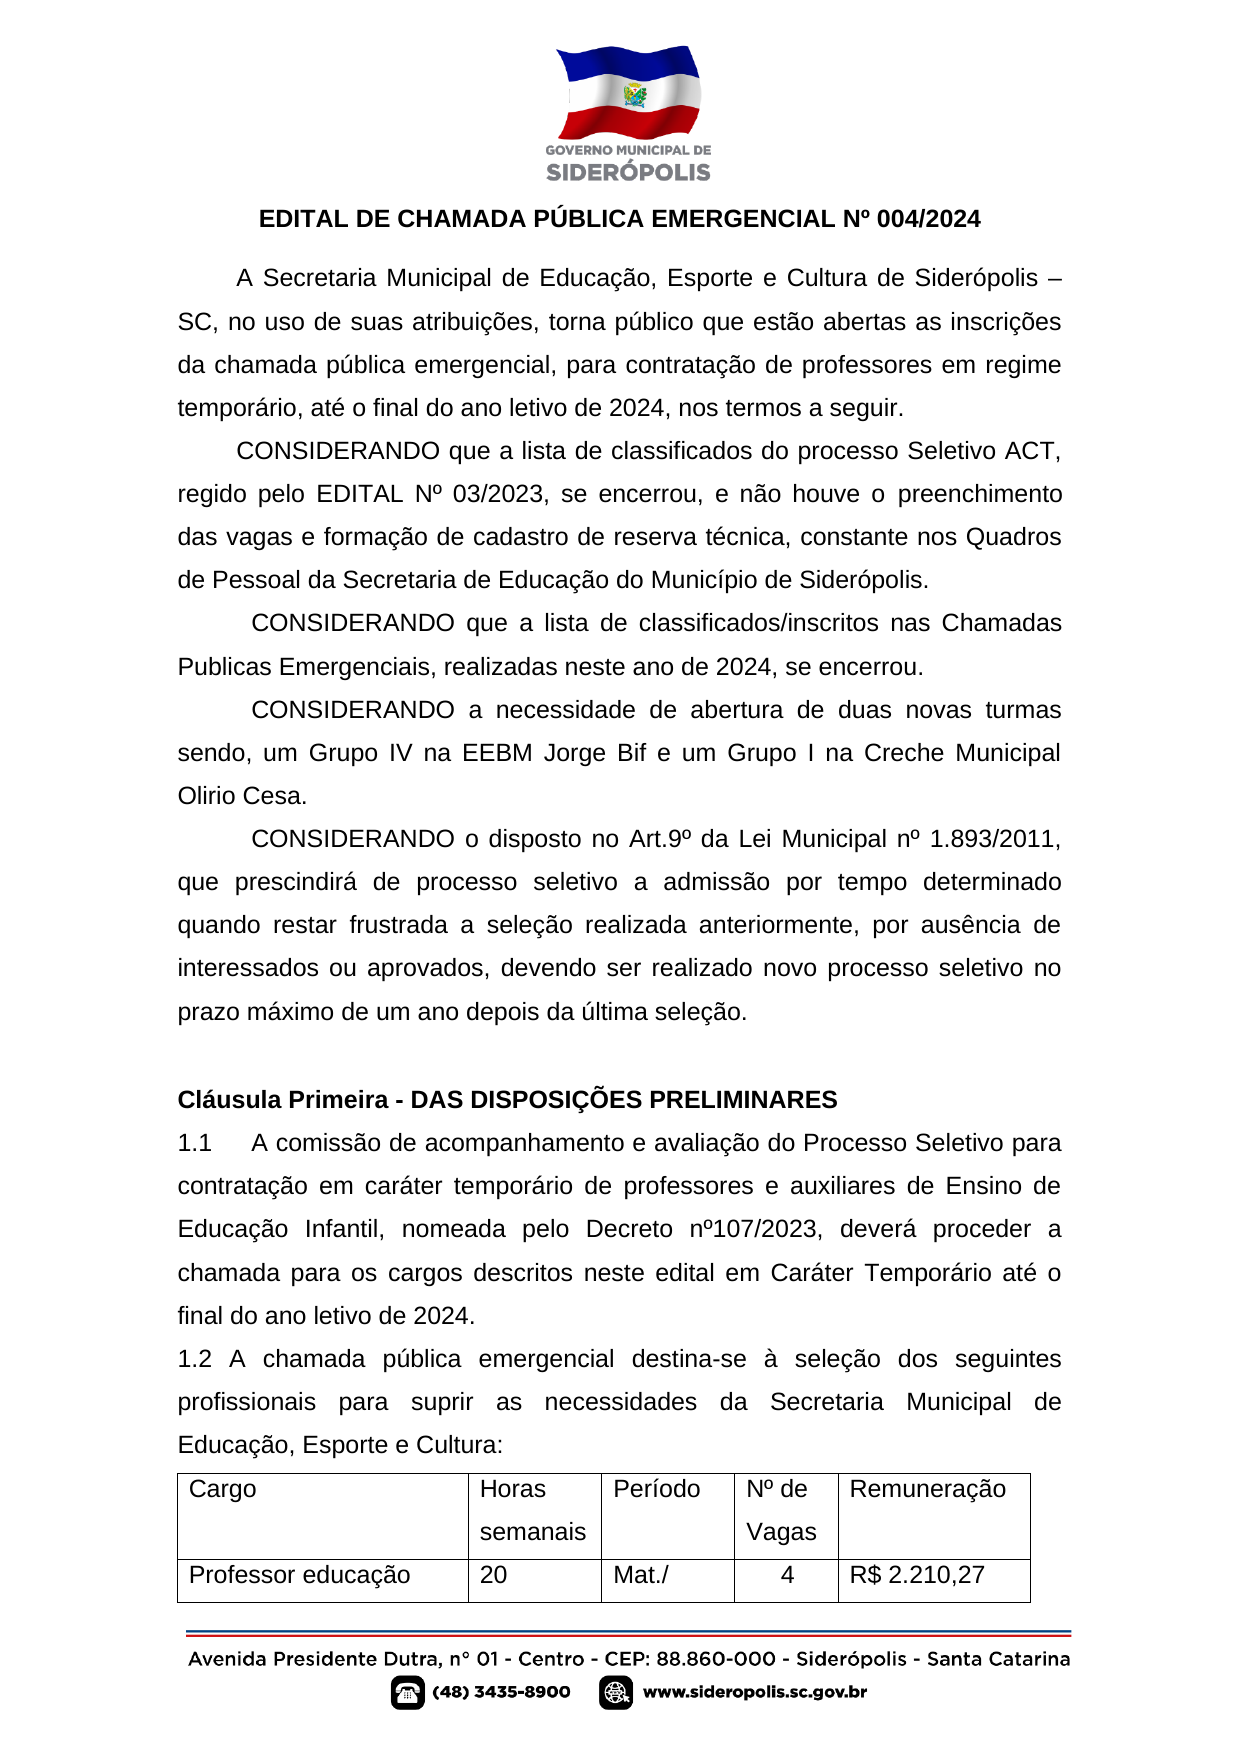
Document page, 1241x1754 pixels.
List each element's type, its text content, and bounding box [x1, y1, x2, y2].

text CONSIDERANDO que a lista de classificados do processo Seletivo ACT, regido pelo EDITAL Nº 03/2023, se encerrou, e não houve o preenchimento das vagas e formação de cadastro de reserva técnica, constante nos Quadros de Pessoal da Secretaria de Educação do Município de Siderópolis. [177, 436, 1063, 594]
text 1.2 A chamada pública emergencial destina-se à seleção dos seguintes profissionais para suprir as necessidades da Secretaria Municipal de Educação, Esporte e Cultura: [177, 1344, 1063, 1459]
table_cell R$ 2.210,27 [839, 1560, 1030, 1602]
list A comissão de acompanhamento e avaliação do Processo Seletivo para contratação em caráter temporário de professores e auxiliares de Ensino de Educação Infantil, nomeada pelo Decreto nº107/2023, deverá proceder a chamada para os cargos descritos neste edital em Caráter Temporário até o final do ano letivo de 2024. [177, 1128, 1063, 1329]
table_header Período [602, 1474, 734, 1559]
text CONSIDERANDO a necessidade de abertura de duas novas turmas sendo, um Grupo IV na EEBM Jorge Bif e um Grupo I na Creche Municipal Olirio Cesa. [177, 695, 1063, 810]
table_cell 20 [469, 1560, 601, 1602]
picture [186, 1628, 1072, 1727]
table_cell Professor educação infantil [178, 1560, 468, 1602]
table_header Remuneração [839, 1474, 1030, 1559]
picture [86, 0, 1171, 185]
text CONSIDERANDO o disposto no Art.9º da Lei Municipal nº 1.893/2011, que prescindirá de processo seletivo a admissão por tempo determinado quando restar frustrada a seleção realizada anteriormente, por ausência de interessados ou aprovados, devendo ser realizado novo processo seletivo no prazo máximo de um ano depois da última seleção. [177, 824, 1063, 1025]
text EDITAL DE CHAMADA PÚBLICA EMERGENCIAL Nº 004/2024 [177, 204, 1063, 232]
table_cell Mat./vesp. [602, 1560, 734, 1602]
table_cell 4 [735, 1560, 838, 1602]
text CONSIDERANDO que a lista de classificados/inscritos nas Chamadas Publicas Emergenciais, realizadas neste ano de 2024, se encerrou. [177, 608, 1063, 680]
table_header Nº de Vagas [735, 1474, 838, 1559]
table_header Horas semanais [469, 1474, 601, 1559]
table_header Cargo [178, 1474, 468, 1559]
text Cláusula Primeira - DAS DISPOSIÇÕES PRELIMINARES [177, 1085, 1063, 1114]
text A Secretaria Municipal de Educação, Esporte e Cultura de Siderópolis – SC, no uso de suas atribuições, torna público que estão abertas as inscrições da chamada pública emergencial, para contratação de professores em regime temporário, até o final do ano letivo de 2024, nos termos a seguir. [177, 263, 1063, 422]
